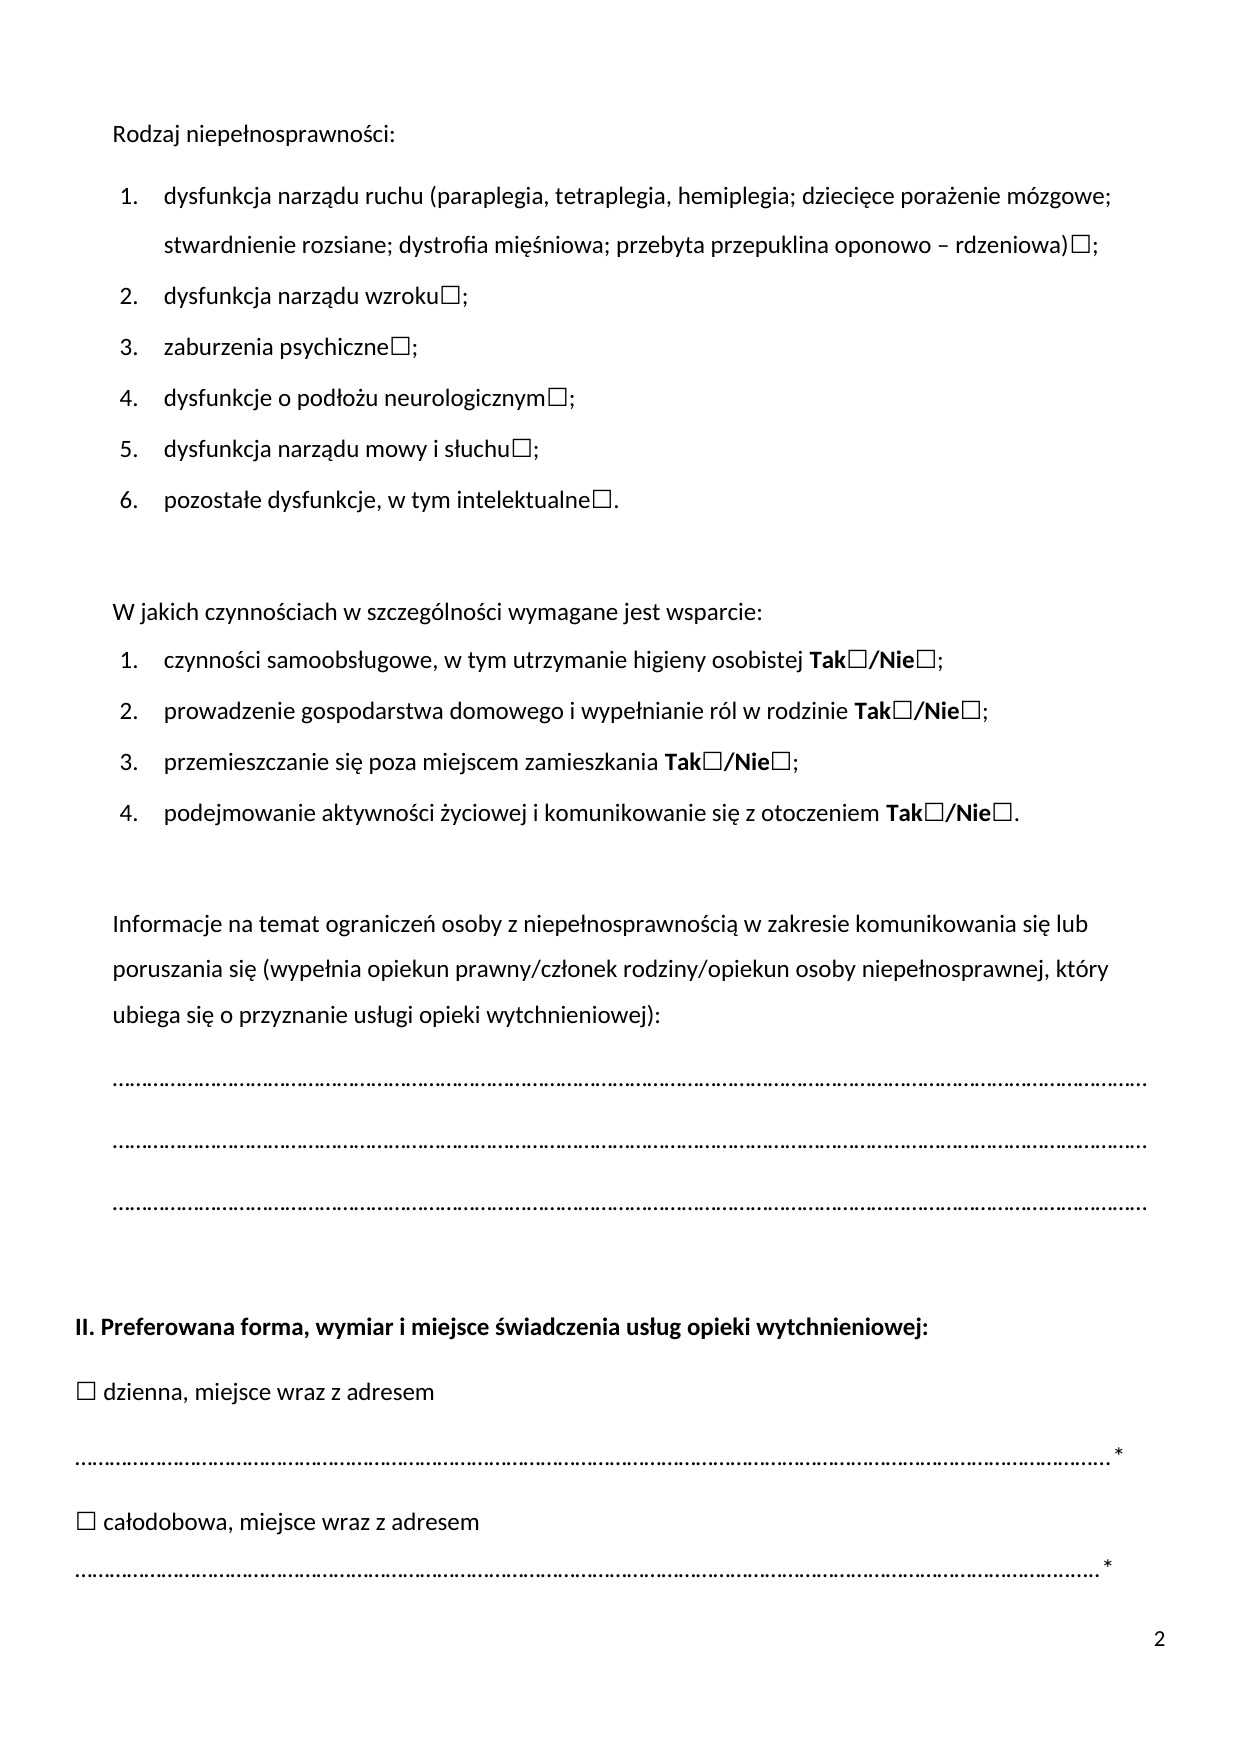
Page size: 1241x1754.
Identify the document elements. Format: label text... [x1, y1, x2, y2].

text ……………………………………………………………………………………………………………………………………………………………...* [75, 1441, 1165, 1472]
list W jakich czynnościach w szczególności wymagane jest wsparcie: [112, 596, 1165, 626]
list podejmowanie aktywności życiowej i komunikowanie się z otoczeniem Tak/Nie. [119, 794, 1165, 828]
text Rodzaj niepełnosprawności: [112, 118, 1165, 149]
list czynności samoobsługowe, w tym utrzymanie higieny osobistej Tak/Nie; [119, 641, 1165, 675]
text ……………………………………………………………………………………………………………………………………………………………… [112, 1062, 1165, 1092]
text całodobowa, miejsce wraz z adresem ………………………………………………………………………………………………………………………………………………………..…..* [75, 1504, 1165, 1584]
list dysfunkcje o podłożu neurologicznym; [119, 379, 1165, 413]
text ……………………………………………………………………………………………………………………………………………………………… [112, 1124, 1165, 1155]
text dzienna, miejsce wraz z adresem [75, 1374, 1165, 1408]
list dysfunkcja narządu wzroku; [119, 277, 1165, 311]
list zaburzenia psychiczne; [119, 328, 1165, 362]
text Informacje na temat ograniczeń osoby z niepełnosprawnością w zakresie komunikowania się lub poruszania się (wypełnia opiekun prawny/członek rodziny/opiekun osoby niepełnosprawnej, który ubiega się o przyznanie usługi opieki wytchnieniowej): [112, 908, 1165, 1030]
list przemieszczanie się poza miejscem zamieszkania Tak/Nie; [119, 743, 1165, 777]
list prowadzenie gospodarstwa domowego i wypełnianie ról w rodzinie Tak/Nie; [119, 692, 1165, 726]
list dysfunkcja narządu ruchu (paraplegia, tetraplegia, hemiplegia; dziecięce porażenie mózgowe; stwardnienie rozsiane; dystrofia mięśniowa; przebyta przepuklina oponowo – rdzeniowa); [119, 181, 1165, 260]
text ……………………………………………………………………………………………………………………………………………………………… [112, 1187, 1165, 1217]
list pozostałe dysfunkcje, w tym intelektualne. [119, 481, 1165, 516]
list dysfunkcja narządu mowy i słuchu; [119, 430, 1165, 464]
text II. Preferowana forma, wymiar i miejsce świadczenia usług opieki wytchnieniowej: [75, 1311, 1165, 1342]
